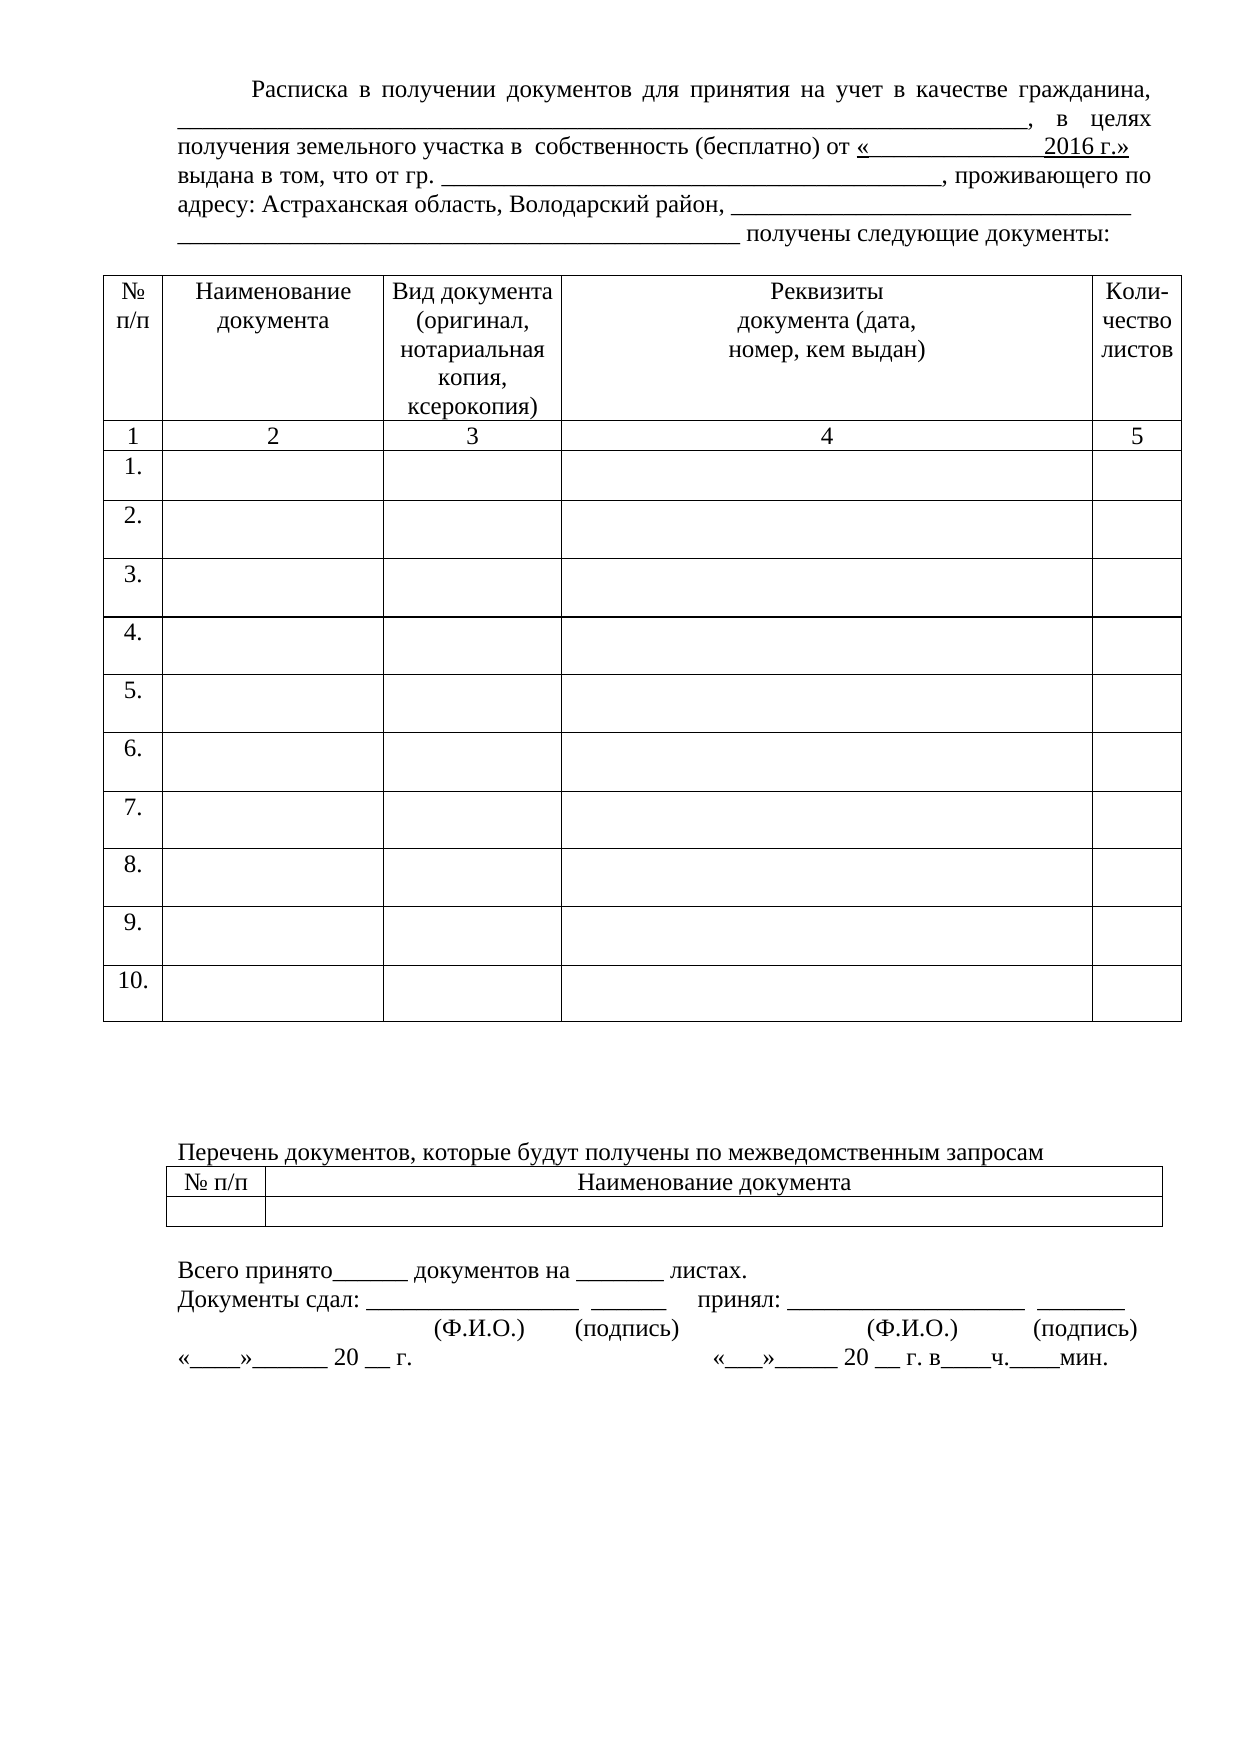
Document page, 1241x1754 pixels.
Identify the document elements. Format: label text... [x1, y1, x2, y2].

table_cell 10. [104, 966, 162, 1021]
table_cell [562, 849, 1092, 906]
text (Ф.И.О.) (подпись) (Ф.И.О.) (подпись) [177, 1313, 1152, 1342]
table_cell [163, 792, 383, 848]
table_cell [1093, 451, 1181, 499]
table_header № п/п [167, 1167, 265, 1196]
text Документы сдал: _________________ ______ принял: ___________________ _______ [177, 1284, 1152, 1313]
table_cell 8. [104, 849, 162, 906]
table_cell [384, 501, 561, 558]
table_cell [562, 966, 1092, 1021]
table_cell [562, 501, 1092, 558]
table_cell 2 [163, 421, 383, 450]
text «____»______ 20 __ г. «___»_____ 20 __ г. в____ч.____мин. [177, 1342, 1152, 1370]
text _____________________________________________ получены следующие документы: [177, 218, 1152, 246]
table_cell [163, 618, 383, 674]
table_cell [1093, 618, 1181, 674]
table_cell [163, 675, 383, 732]
table_cell [562, 559, 1092, 616]
table_cell [163, 733, 383, 791]
table_cell [1093, 849, 1181, 906]
table_cell [384, 792, 561, 848]
table_header Коли- чество листов [1093, 276, 1181, 420]
table_header Наименование документа [163, 276, 383, 420]
table_cell [384, 559, 561, 616]
table_cell [384, 451, 561, 499]
table_cell [1093, 907, 1181, 964]
table_cell 4 [562, 421, 1092, 450]
table_cell [163, 451, 383, 499]
text Всего принято______ документов на _______ листах. [177, 1255, 1152, 1284]
table_cell 1 [104, 421, 162, 450]
table_header Реквизиты документа (дата, номер, кем выдан) [562, 276, 1092, 420]
table_cell [1093, 733, 1181, 791]
table_cell [266, 1197, 1162, 1226]
table_cell 7. [104, 792, 162, 848]
table_cell [1093, 792, 1181, 848]
table_cell [562, 618, 1092, 674]
table_header № п/п [104, 276, 162, 420]
table_cell [384, 618, 561, 674]
table_cell [562, 451, 1092, 499]
table_cell [384, 966, 561, 1021]
table_cell 6. [104, 733, 162, 791]
table_cell [163, 966, 383, 1021]
table_cell [384, 675, 561, 732]
table_cell [1093, 501, 1181, 558]
table_cell 4. [104, 618, 162, 674]
table_cell [163, 907, 383, 964]
table_cell [1093, 966, 1181, 1021]
text Расписка в получении документов для принятия на учет в качестве гражданина, ____________________________________________________________________, в целях получения земельного участка в собственность (бесплатно) от «______________2016 г.» [177, 74, 1152, 160]
table_cell [384, 907, 561, 964]
table_cell 9. [104, 907, 162, 964]
table_cell [1093, 675, 1181, 732]
table_cell 1. [104, 451, 162, 499]
table_cell [562, 907, 1092, 964]
table_cell [384, 733, 561, 791]
table_cell [562, 675, 1092, 732]
table_cell 2. [104, 501, 162, 558]
table_cell 5. [104, 675, 162, 732]
table_cell [163, 559, 383, 616]
table_header Вид документа (оригинал, нотариальная копия, ксерокопия) [384, 276, 561, 420]
table_cell [167, 1197, 265, 1226]
table_cell 5 [1093, 421, 1181, 450]
table_cell [1093, 559, 1181, 616]
text выдана в том, что от гр. ________________________________________, проживающего по адресу: Астраханская область, Володарский район, ________________________________ [177, 160, 1152, 218]
table_cell [384, 849, 561, 906]
table_cell [163, 849, 383, 906]
table_cell [163, 501, 383, 558]
table_header Наименование документа [266, 1167, 1162, 1196]
text Перечень документов, которые будут получены по межведомственным запросам [177, 1137, 1152, 1166]
table_cell 3. [104, 559, 162, 616]
table_cell [562, 733, 1092, 791]
table_cell 3 [384, 421, 561, 450]
table_cell [562, 792, 1092, 848]
